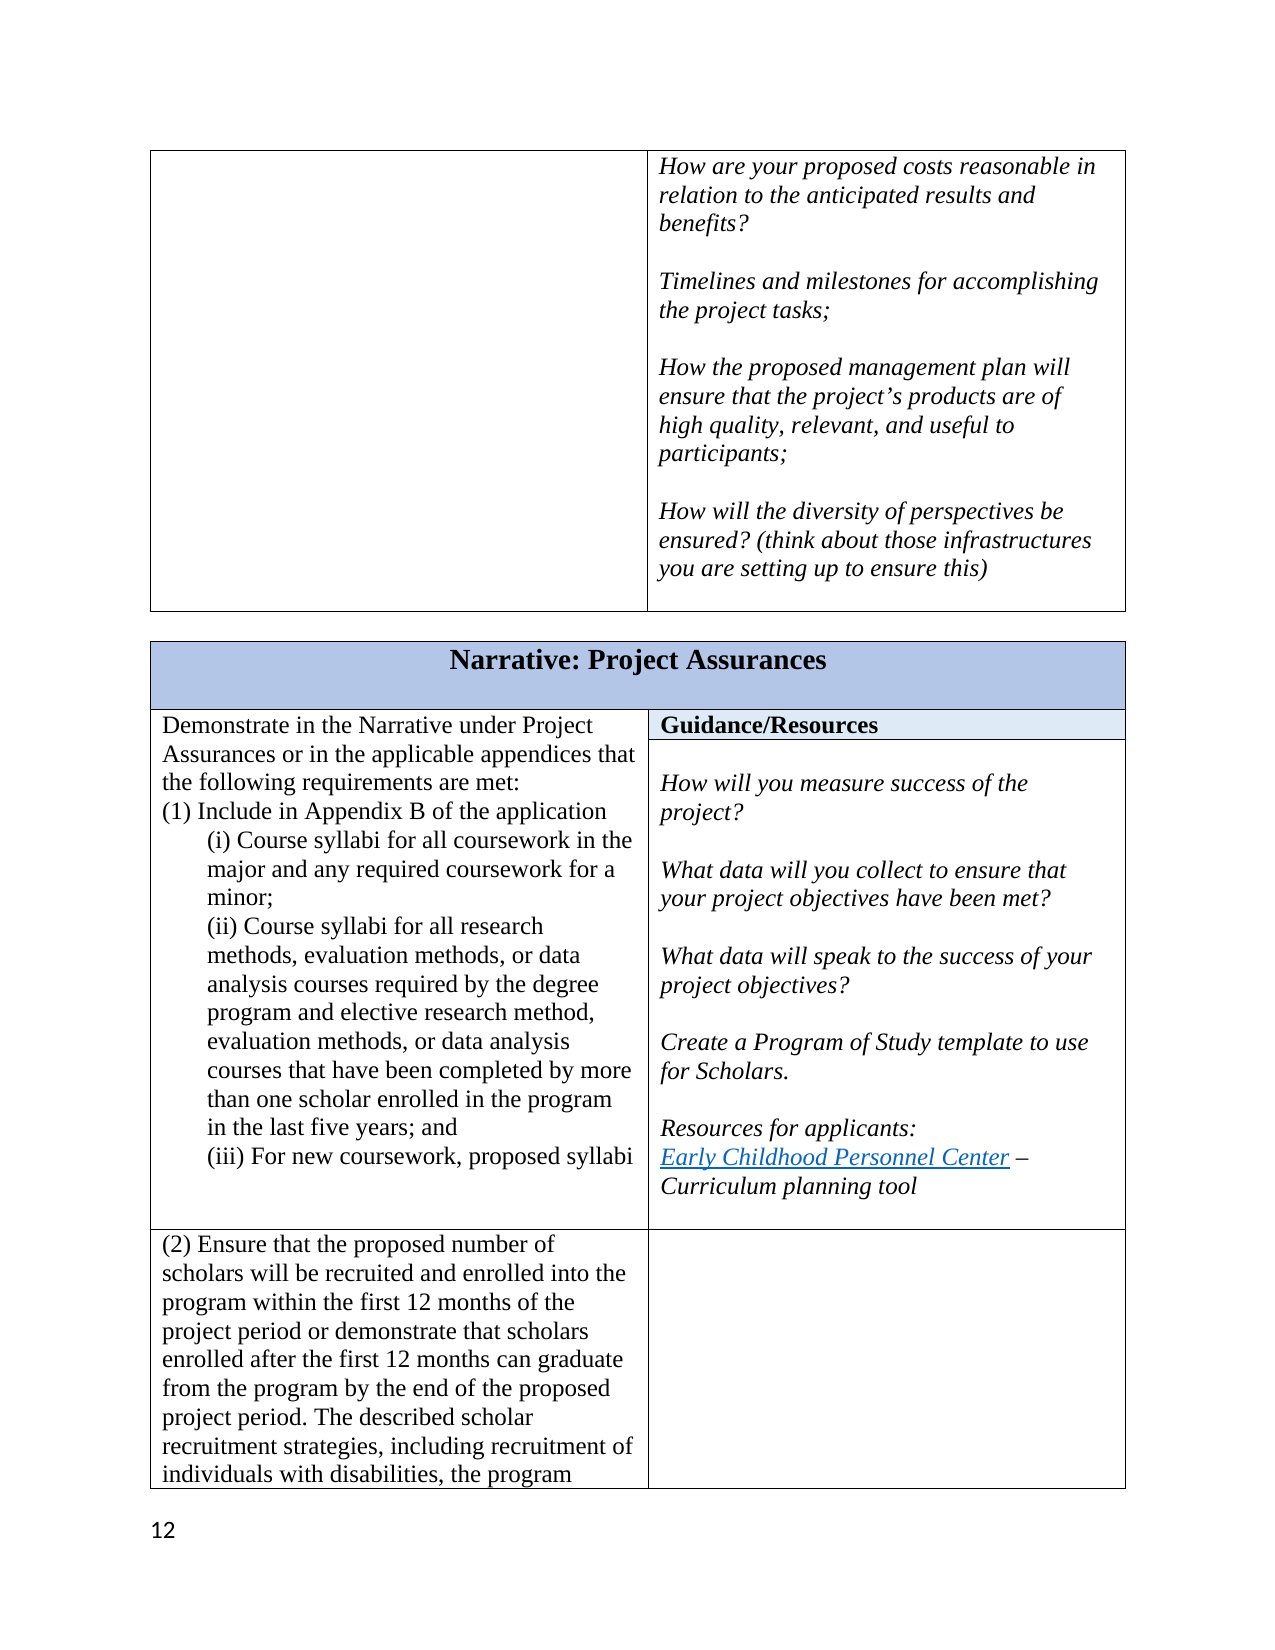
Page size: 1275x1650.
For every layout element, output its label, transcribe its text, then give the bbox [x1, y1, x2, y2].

table_cell Guidance/Resources [649, 710, 1125, 739]
table_cell [649, 1230, 1125, 1488]
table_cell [151, 1230, 648, 1488]
table_cell How will you measure success of the project? What data will you collect to ensure that your project objectives have been met? What data will speak to the success of your project objectives? Create a Program of Study template to use for Scholars. Resources for applicants: Early Childhood Personnel Center –Curriculum planning tool [649, 740, 1125, 1228]
table_cell Demonstrate in the Narrative under Project Assurances or in the applicable appendices that the following requirements are met: (1) Include in Appendix B of the application (i) Course syllabi for all coursework in the major and any required coursework for a minor; (ii) Course syllabi for all research methods, evaluation methods, or data analysis courses required by the degree program and elective research method, evaluation methods, or data analysis courses that have been completed by more than one scholar enrolled in the program in the last five years; and (iii) For new coursework, proposed syllabi [151, 710, 648, 1228]
table_header Narrative: Project Assurances [151, 642, 1125, 709]
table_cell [648, 151, 1125, 611]
